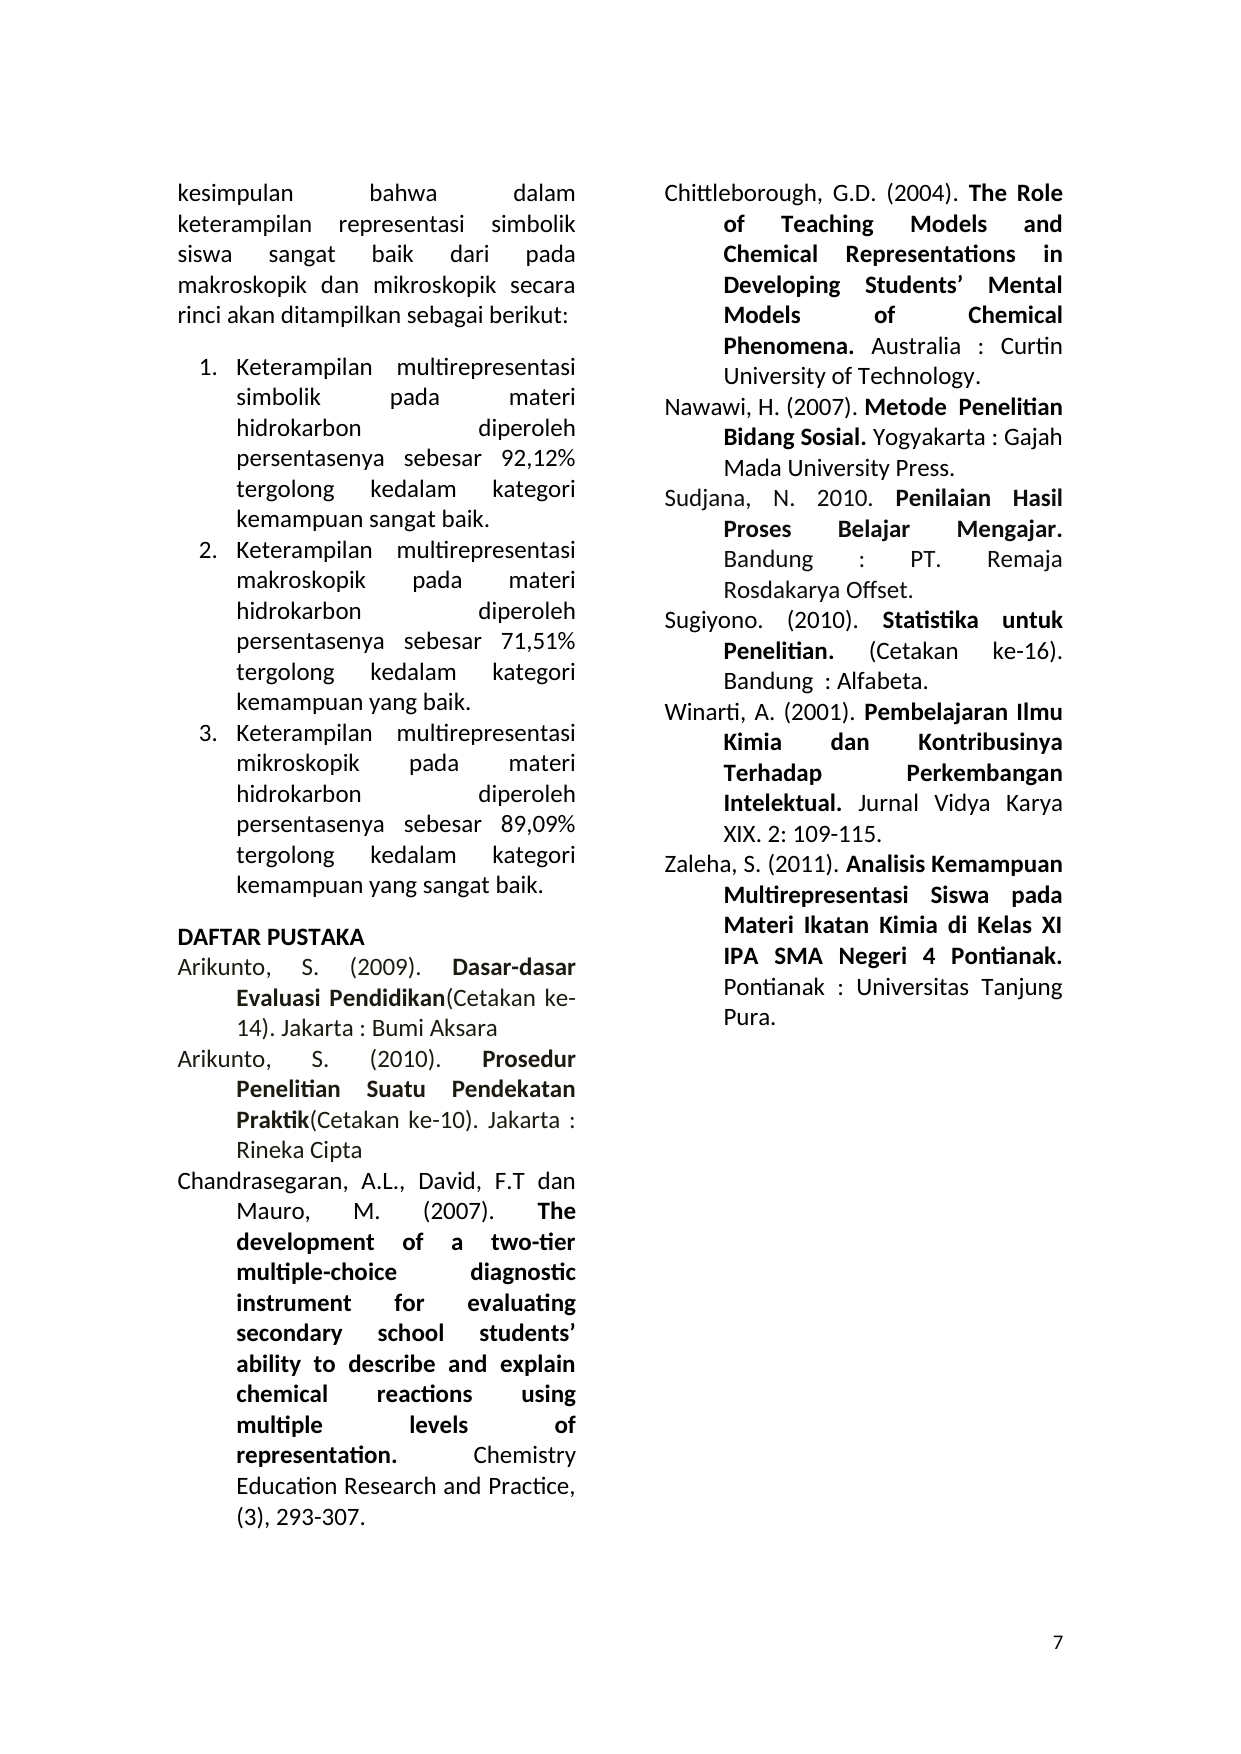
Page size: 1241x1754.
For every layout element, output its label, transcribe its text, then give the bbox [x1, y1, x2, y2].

text DAFTAR PUSTAKA [177, 921, 576, 951]
list Keterampilan multirepresentasi simbolik pada materi hidrokarbon diperoleh persentasenya sebesar 92,12% tergolong kedalam kategori kemampuan sangat baik. [199, 351, 576, 534]
text Chandrasegaran, A.L., David, F.T dan Mauro, M. (2007). The development of a two-tier multiple-choice diagnostic instrument for evaluating secondary school students’ ability to describe and explain chemical reactions using multiple levels of representation. Chemistry Education Research and Practice, (3), 293-307. [177, 1165, 576, 1531]
text Arikunto, S. (2010). Prosedur Penelitian Suatu Pendekatan Praktik(Cetakan ke-10). Jakarta : Rineka Cipta [177, 1043, 576, 1165]
text Chittleborough, G.D. (2004). The Role of Teaching Models and Chemical Representations in Developing Students’ Mental Models of Chemical Phenomena. Australia : Curtin University of Technology. [664, 177, 1063, 391]
list Keterampilan multirepresentasi mikroskopik pada materi hidrokarbon diperoleh persentasenya sebesar 89,09% tergolong kedalam kategori kemampuan yang sangat baik. [199, 717, 576, 900]
text Sugiyono. (2010). Statistika untuk Penelitian. (Cetakan ke-16). Bandung : Alfabeta. [664, 604, 1063, 696]
list Keterampilan multirepresentasi makroskopik pada materi hidrokarbon diperoleh persentasenya sebesar 71,51% tergolong kedalam kategori kemampuan yang baik. [199, 534, 576, 717]
text Nawawi, H. (2007). Metode Penelitian Bidang Sosial. Yogyakarta : Gajah Mada University Press. [664, 391, 1063, 482]
text Sudjana, N. 2010. Penilaian Hasil Proses Belajar Mengajar. Bandung : PT. Remaja Rosdakarya Offset. [664, 482, 1063, 604]
text Arikunto, S. (2009). Dasar-dasar Evaluasi Pendidikan(Cetakan ke-14). Jakarta : Bumi Aksara [177, 951, 576, 1043]
text Winarti, A. (2001). Pembelajaran Ilmu Kimia dan Kontribusinya Terhadap Perkembangan Intelektual. Jurnal Vidya Karya XIX. 2: 109-115. [664, 696, 1063, 849]
text Zaleha, S. (2011). Analisis Kemampuan Multirepresentasi Siswa pada Materi Ikatan Kimia di Kelas XI IPA SMA Negeri 4 Pontianak. Pontianak : Universitas Tanjung Pura. [664, 849, 1063, 1032]
